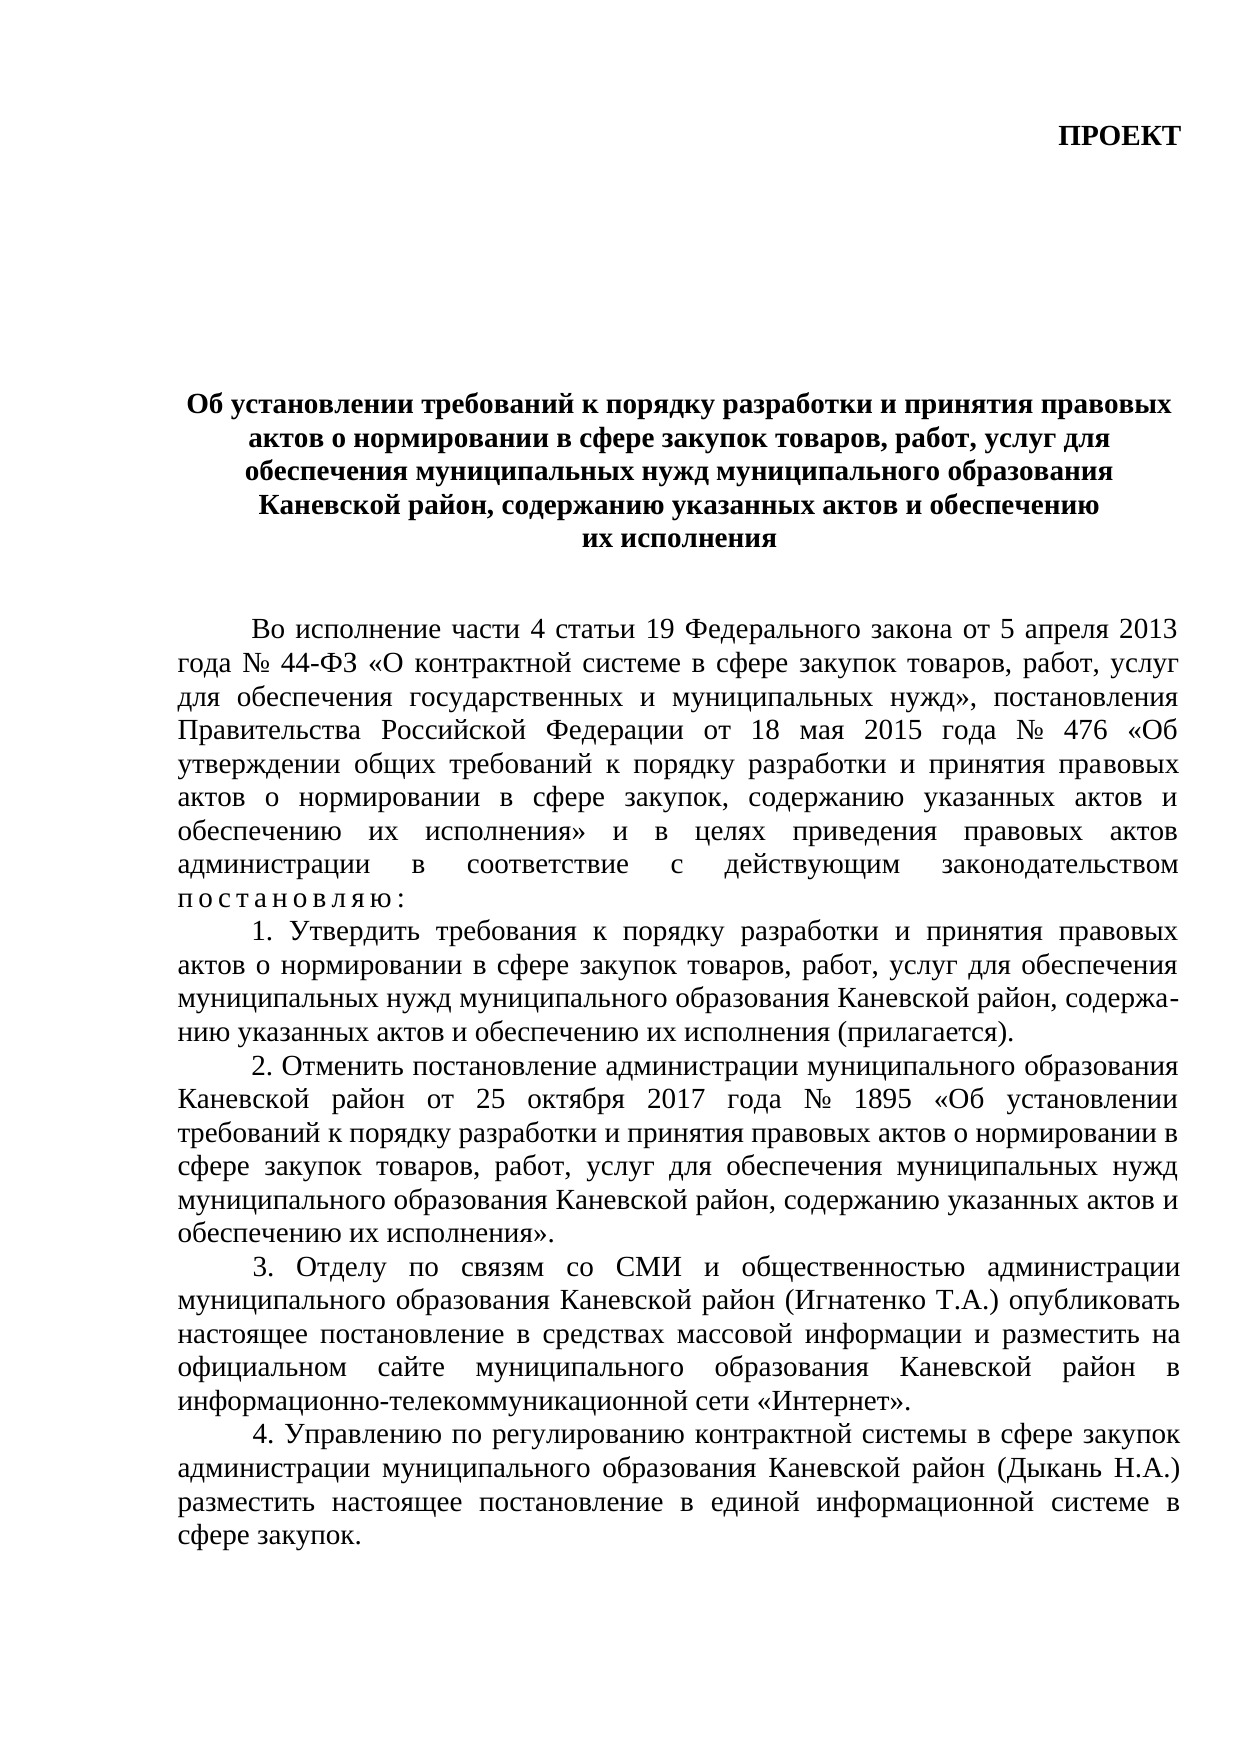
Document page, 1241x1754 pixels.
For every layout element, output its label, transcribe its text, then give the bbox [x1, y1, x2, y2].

text обеспечения муниципальных нужд муниципального образования [177, 453, 1181, 487]
text 2. Отменить постановление администрации муниципального образования Каневской район от 25 октября 2017 года № 1895 «Об установлении требований к порядку разработки и принятия правовых актов о нормировании в сфере закупок товаров, работ, услуг для обеспечения муниципальных нужд муниципального образования Каневской район, содержанию указанных актов и обеспечению их исполнения». [177, 1048, 1179, 1249]
text их исполнения [177, 521, 1181, 554]
text 1. Утвердить требования к порядку разработки и принятия правовых актов о нормировании в сфере закупок товаров, работ, услуг для обеспечения муниципальных нужд муниципального образования Каневской район, содержанию указанных актов и обеспечению их исполнения (прилагается). [177, 913, 1179, 1048]
text Во исполнение части 4 статьи 19 Федерального закона от 5 апреля 2013 года № 44-ФЗ «О контрактной системе в сфере закупок товаров, работ, услуг для обеспечения государственных и муниципальных нужд», постановления Правительства Российской Федерации от 18 мая 2015 года № 476 «Об утверждении общих требований к порядку разработки и принятия правовых актов о нормировании в сфере закупок, содержанию указанных актов и обеспечению их исполнения» и в целях приведения правовых актов администрации в соответствие с действующим законодательством постановляю: [177, 612, 1179, 913]
text 3. Отделу по связям со СМИ и общественностью администрации муниципального образования Каневской район (Игнатенко Т.А.) опубликовать настоящее постановление в средствах массовой информации и разместить на официальном сайте муниципального образования Каневской район в информационно-телекоммуникационной сети «Интернет». [177, 1249, 1181, 1417]
text Об установлении требований к порядку разработки и принятия правовых актов о нормировании в сфере закупок товаров, работ, услуг для [177, 386, 1181, 453]
text 4. Управлению по регулированию контрактной системы в сфере закупок администрации муниципального образования Каневской район (Дыкань Н.А.) разместить настоящее постановление в единой информационной системе в сфере закупок. [177, 1417, 1181, 1551]
text Каневской район, содержанию указанных актов и обеспечению [177, 487, 1181, 521]
text ПРОЕКТ [177, 118, 1181, 152]
